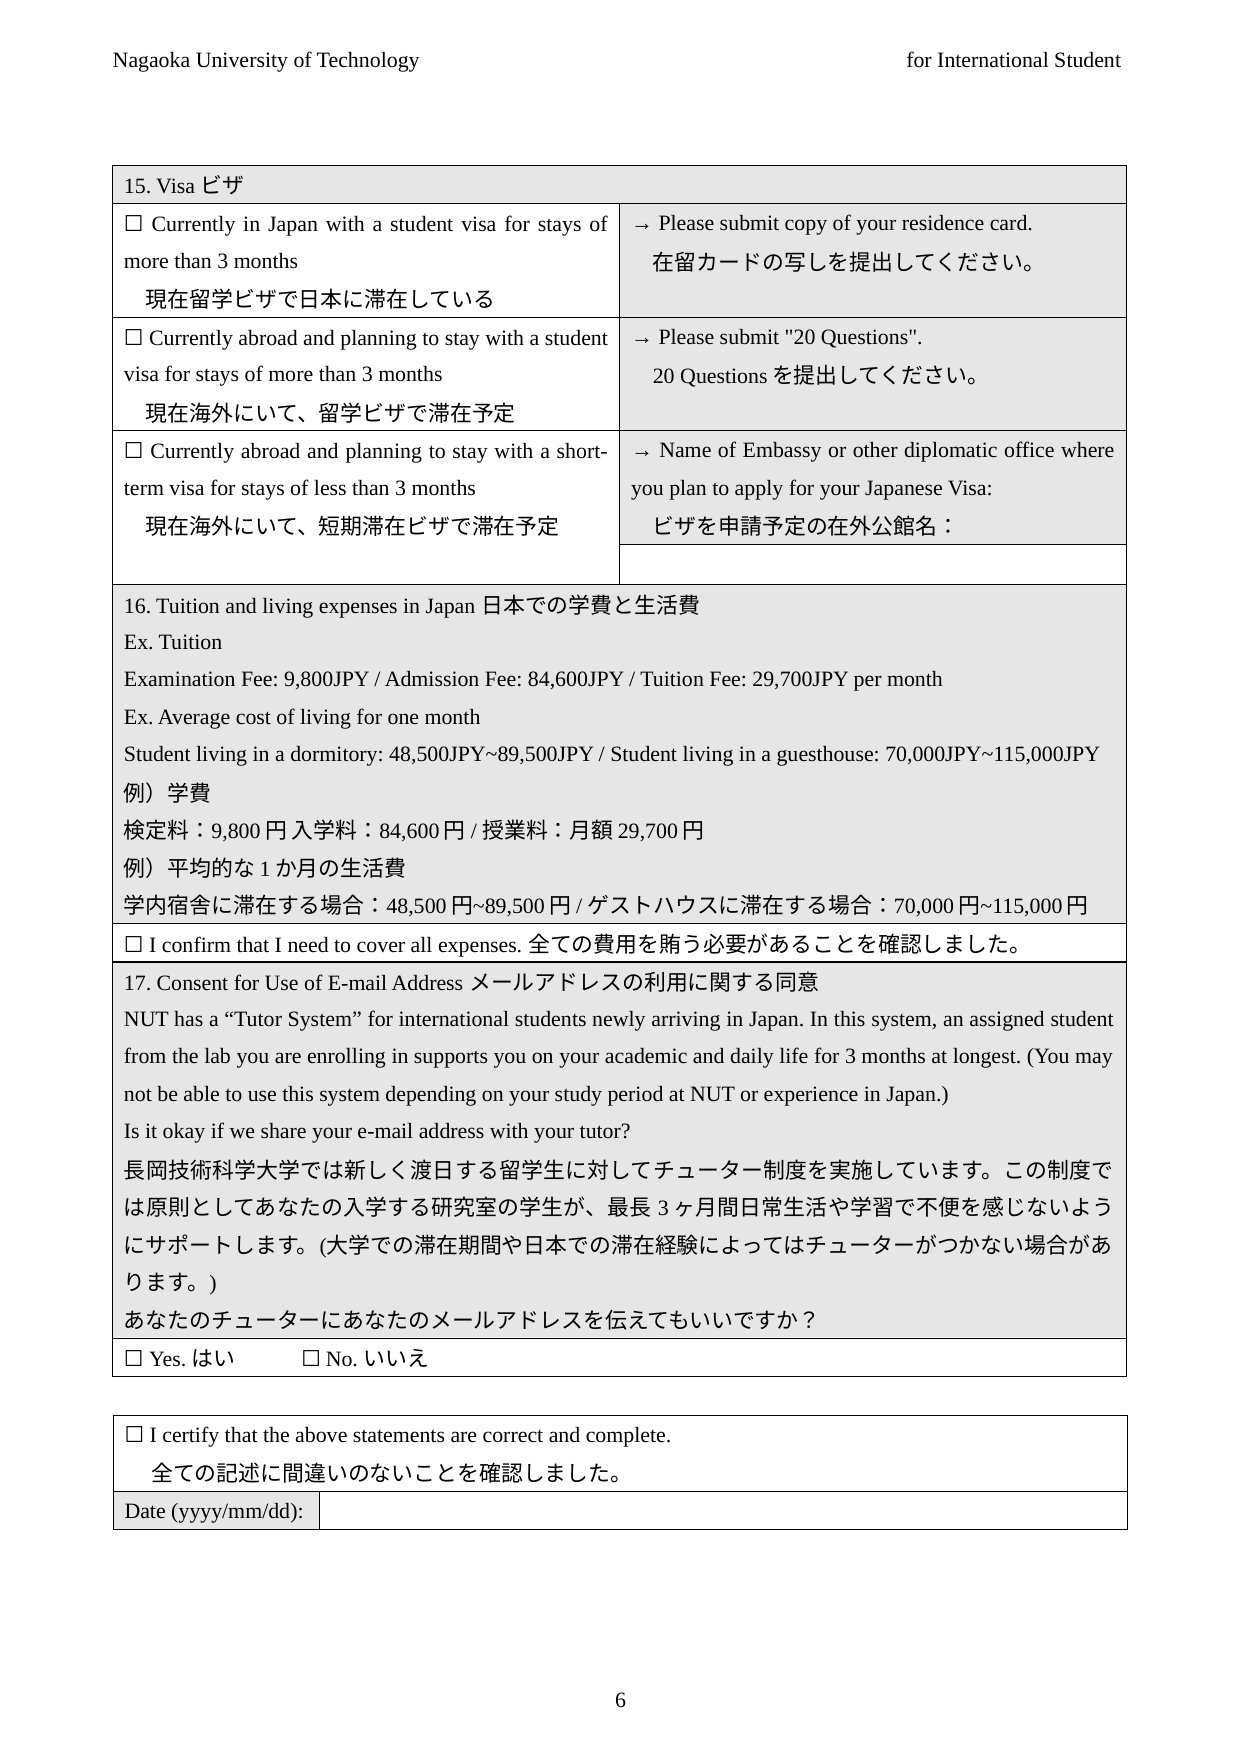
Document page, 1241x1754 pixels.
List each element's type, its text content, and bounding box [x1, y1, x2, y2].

table_cell [320, 1492, 1127, 1529]
table_cell Currently abroad and planning to stay with a short-term visa for stays of less than 3 months 現在海外にいて、短期滞在ビザで滞在予定 [113, 431, 619, 584]
table_header 15. Visa ビザ [113, 166, 1126, 203]
table_header I certify that the above statements are correct and complete. 全ての記述に間違いのないことを確認しました。 [114, 1416, 1127, 1491]
table_cell [620, 545, 1126, 584]
table_cell → Please submit copy of your residence card. 在留カードの写しを提出してください。 [620, 204, 1126, 317]
table_cell → Please submit "20 Questions". 20 Questionsを提出してください。 [620, 318, 1126, 430]
table_cell 16. Tuition and living expenses in Japan 日本での学費と生活費 Ex. Tuition Examination Fee: 9,800JPY / Admission Fee: 84,600JPY / Tuition Fee: 29,700JPY per month Ex. Average cost of living for one month Student living in a dormitory: 48,500JPY~89,500JPY / Student living in a guesthouse: 70,000JPY~115,000JPY 例）学費 検定料：9,800円 入学料：84,600円 / 授業料：月額29,700円 例）平均的な1か月の生活費 学内宿舎に滞在する場合：48,500円~89,500円 / ゲストハウスに滞在する場合：70,000円~115,000円 [113, 585, 1126, 923]
table_cell Currently in Japan with a student visa for stays of more than 3 months 現在留学ビザで日本に滞在している [113, 204, 619, 317]
table_cell I confirm that I need to cover all expenses. 全ての費用を賄う必要があることを確認しました。 [113, 924, 1126, 961]
table_cell Currently abroad and planning to stay with a student visa for stays of more than 3 months 現在海外にいて、留学ビザで滞在予定 [113, 318, 619, 430]
table_cell 17. Consent for Use of E-mail Address メールアドレスの利用に関する同意 NUT has a “Tutor System” for international students newly arriving in Japan. In this system, an assigned student from the lab you are enrolling in supports you on your academic and daily life for 3 months at longest. (You may not be able to use this system depending on your study period at NUT or experience in Japan.) Is it okay if we share your e-mail address with your tutor? 長岡技術科学大学では新しく渡日する留学生に対してチューター制度を実施しています。この制度では原則としてあなたの入学する研究室の学生が、最長3ヶ月間日常生活や学習で不便を感じないようにサポートします。(大学での滞在期間や日本での滞在経験によってはチューターがつかない場合があります。) あなたのチューターにあなたのメールアドレスを伝えてもいいですか？ [113, 963, 1126, 1337]
table_cell → Name of Embassy or other diplomatic office where you plan to apply for your Japanese Visa: ビザを申請予定の在外公館名： [620, 431, 1126, 544]
table_cell Yes. はい No. いいえ [113, 1339, 1126, 1376]
table_cell Date (yyyy/mm/dd): [114, 1492, 319, 1529]
